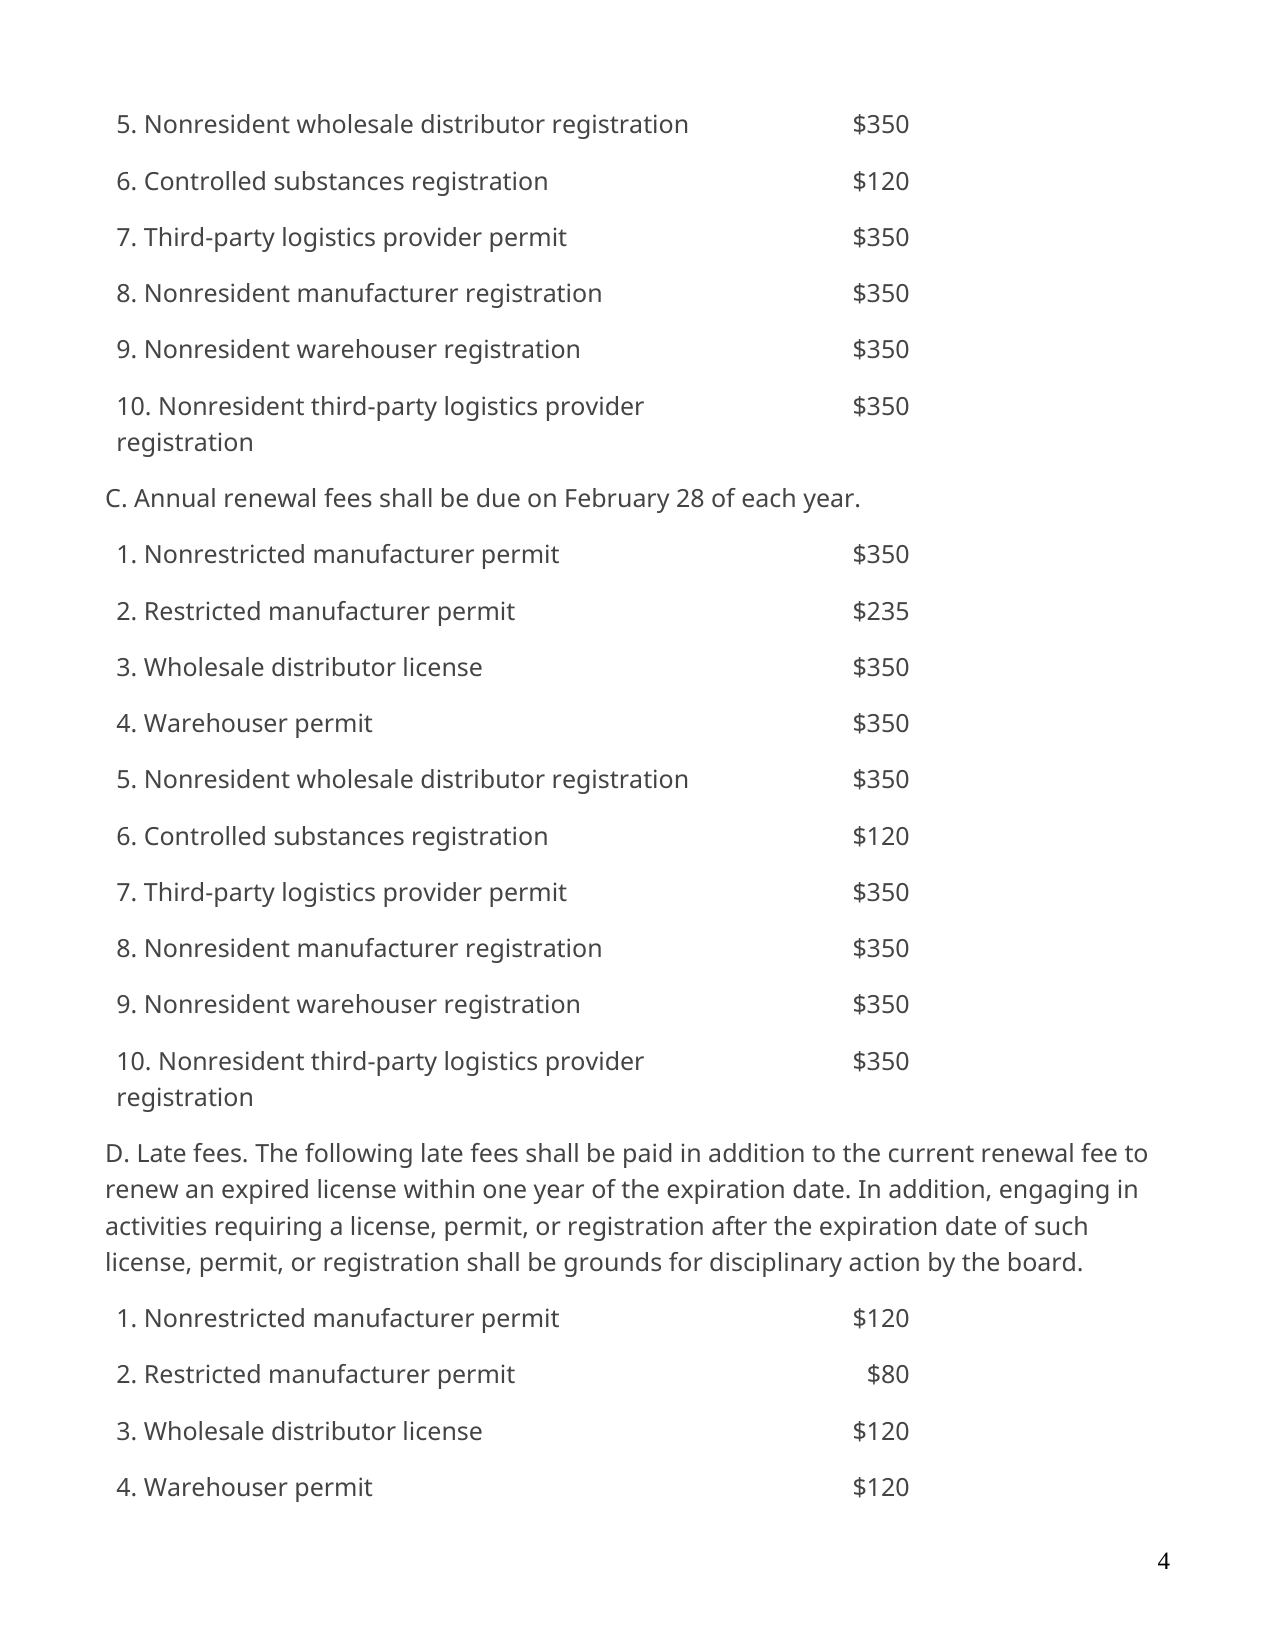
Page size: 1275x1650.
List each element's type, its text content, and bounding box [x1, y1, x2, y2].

table_cell 4. Warehouser permit [105, 704, 742, 760]
table_cell $350 [743, 218, 921, 274]
table_header 1. Nonrestricted manufacturer permit [105, 535, 742, 591]
table_cell 10. Nonresident third-party logistics provider registration [105, 386, 742, 479]
table_cell 2. Restricted manufacturer permit [105, 1355, 742, 1411]
table_cell $350 [743, 985, 921, 1041]
table_cell 8. Nonresident manufacturer registration [105, 929, 742, 985]
table_cell $350 [743, 873, 921, 929]
table_cell $350 [743, 330, 921, 386]
table_header $350 [743, 535, 921, 591]
table_cell $235 [743, 591, 921, 647]
table_cell 2. Restricted manufacturer permit [105, 591, 742, 647]
table_cell 7. Third-party logistics provider permit [105, 873, 742, 929]
table_cell 8. Nonresident manufacturer registration [105, 274, 742, 330]
table_cell $350 [743, 105, 921, 161]
table_cell $350 [743, 648, 921, 704]
table_cell $120 [743, 1411, 921, 1467]
table_cell 9. Nonresident warehouser registration [105, 330, 742, 386]
table_cell $350 [743, 1041, 921, 1134]
table_cell 9. Nonresident warehouser registration [105, 985, 742, 1041]
table_cell $120 [743, 1468, 921, 1524]
table_cell $120 [743, 161, 921, 217]
text D. Late fees. The following late fees shall be paid in addition to the current renewal fee to renew an expired license within one year of the expiration date. In addition, engaging in activities requiring a license, permit, or registration after the expiration date of such license, permit, or registration shall be grounds for disciplinary action by the board. [105, 1134, 1170, 1279]
table_cell 3. Wholesale distributor license [105, 648, 742, 704]
table_cell 7. Third-party logistics provider permit [105, 218, 742, 274]
table_cell 6. Controlled substances registration [105, 161, 742, 217]
table_cell $350 [743, 386, 921, 479]
table_cell $120 [743, 816, 921, 872]
table_cell 3. Wholesale distributor license [105, 1411, 742, 1467]
table_cell $80 [743, 1355, 921, 1411]
table_cell 6. Controlled substances registration [105, 816, 742, 872]
table_cell $350 [743, 760, 921, 816]
table_cell $350 [743, 704, 921, 760]
table_cell 4. Warehouser permit [105, 1468, 742, 1524]
table_cell 5. Nonresident wholesale distributor registration [105, 760, 742, 816]
text C. Annual renewal fees shall be due on February 28 of each year. [105, 479, 1170, 515]
table_header $120 [743, 1299, 921, 1355]
table_cell 5. Nonresident wholesale distributor registration [105, 105, 742, 161]
table_cell 10. Nonresident third-party logistics provider registration [105, 1041, 742, 1134]
table_cell $350 [743, 274, 921, 330]
table_cell $350 [743, 929, 921, 985]
table_header 1. Nonrestricted manufacturer permit [105, 1299, 742, 1355]
